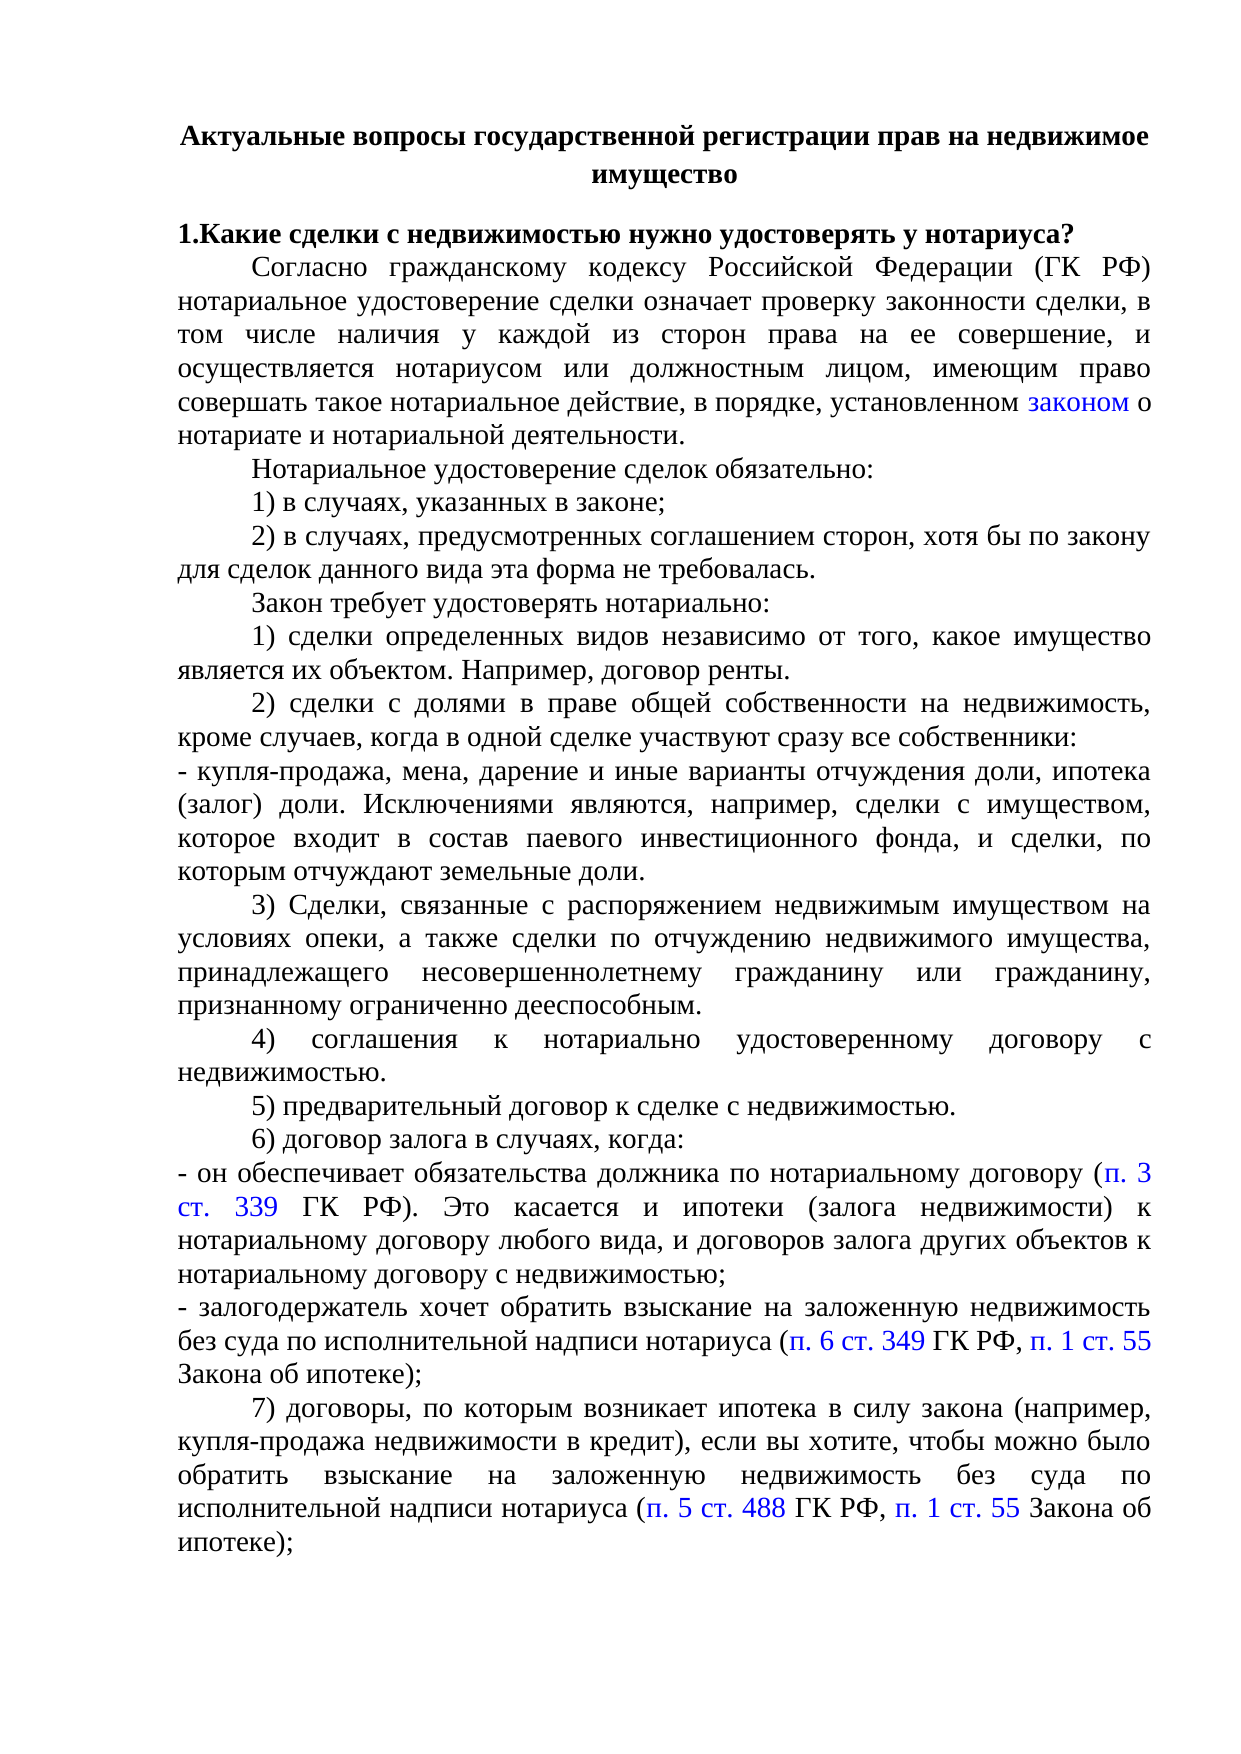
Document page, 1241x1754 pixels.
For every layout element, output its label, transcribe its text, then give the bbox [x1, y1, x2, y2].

text 1) в случаях, указанных в законе; [177, 484, 1152, 518]
text 1) сделки определенных видов независимо от того, какое имущество является их объектом. Например, договор ренты. [177, 618, 1152, 686]
text 1.Какие сделки с недвижимостью нужно удостоверять у нотариуса? [177, 216, 1152, 249]
text - залогодержатель хочет обратить взыскание на заложенную недвижимость без суда по исполнительной надписи нотариуса (п. 6 ст. 349 ГК РФ, п. 1 ст. 55 Закона об ипотеке); [177, 1289, 1152, 1390]
text 4) соглашения к нотариально удостоверенному договору с недвижимостью. [177, 1021, 1152, 1088]
text Актуальные вопросы государственной регистрации прав на недвижимое имущество [177, 118, 1152, 190]
text 3) Сделки, связанные с распоряжением недвижимым имуществом на условиях опеки, а также сделки по отчуждению недвижимого имущества, принадлежащего несовершеннолетнему гражданину или гражданину, признанному ограниченно дееспособным. [177, 887, 1152, 1021]
text 6) договор залога в случаях, когда: [177, 1122, 1152, 1155]
text - он обеспечивает обязательства должника по нотариальному договору (п. 3 ст. 339 ГК РФ). Это касается и ипотеки (залога недвижимости) к нотариальному договору любого вида, и договоров залога других объектов к нотариальному договору с недвижимостью; [177, 1155, 1152, 1289]
text 2) сделки с долями в праве общей собственности на недвижимость, кроме случаев, когда в одной сделке участвуют сразу все собственники: [177, 686, 1152, 753]
text Нотариальное удостоверение сделок обязательно: [177, 451, 1152, 484]
text - купля-продажа, мена, дарение и иные варианты отчуждения доли, ипотека (залог) доли. Исключениями являются, например, сделки с имуществом, которое входит в состав паевого инвестиционного фонда, и сделки, по которым отчуждают земельные доли. [177, 753, 1152, 887]
text 5) предварительный договор к сделке с недвижимостью. [177, 1088, 1152, 1122]
text 2) в случаях, предусмотренных соглашением сторон, хотя бы по закону для сделок данного вида эта форма не требовалась. [177, 518, 1152, 585]
text 7) договоры, по которым возникает ипотека в силу закона (например, купля-продажа недвижимости в кредит), если вы хотите, чтобы можно было обратить взыскание на заложенную недвижимость без суда по исполнительной надписи нотариуса (п. 5 ст. 488 ГК РФ, п. 1 ст. 55 Закона об ипотеке); [177, 1390, 1152, 1558]
text Согласно гражданскому кодексу Российской Федерации (ГК РФ) нотариальное удостоверение сделки означает проверку законности сделки, в том числе наличия у каждой из сторон права на ее совершение, и осуществляется нотариусом или должностным лицом, имеющим право совершать такое нотариальное действие, в порядке, установленном законом о нотариате и нотариальной деятельности. [177, 249, 1152, 451]
text Закон требует удостоверять нотариально: [177, 585, 1152, 618]
